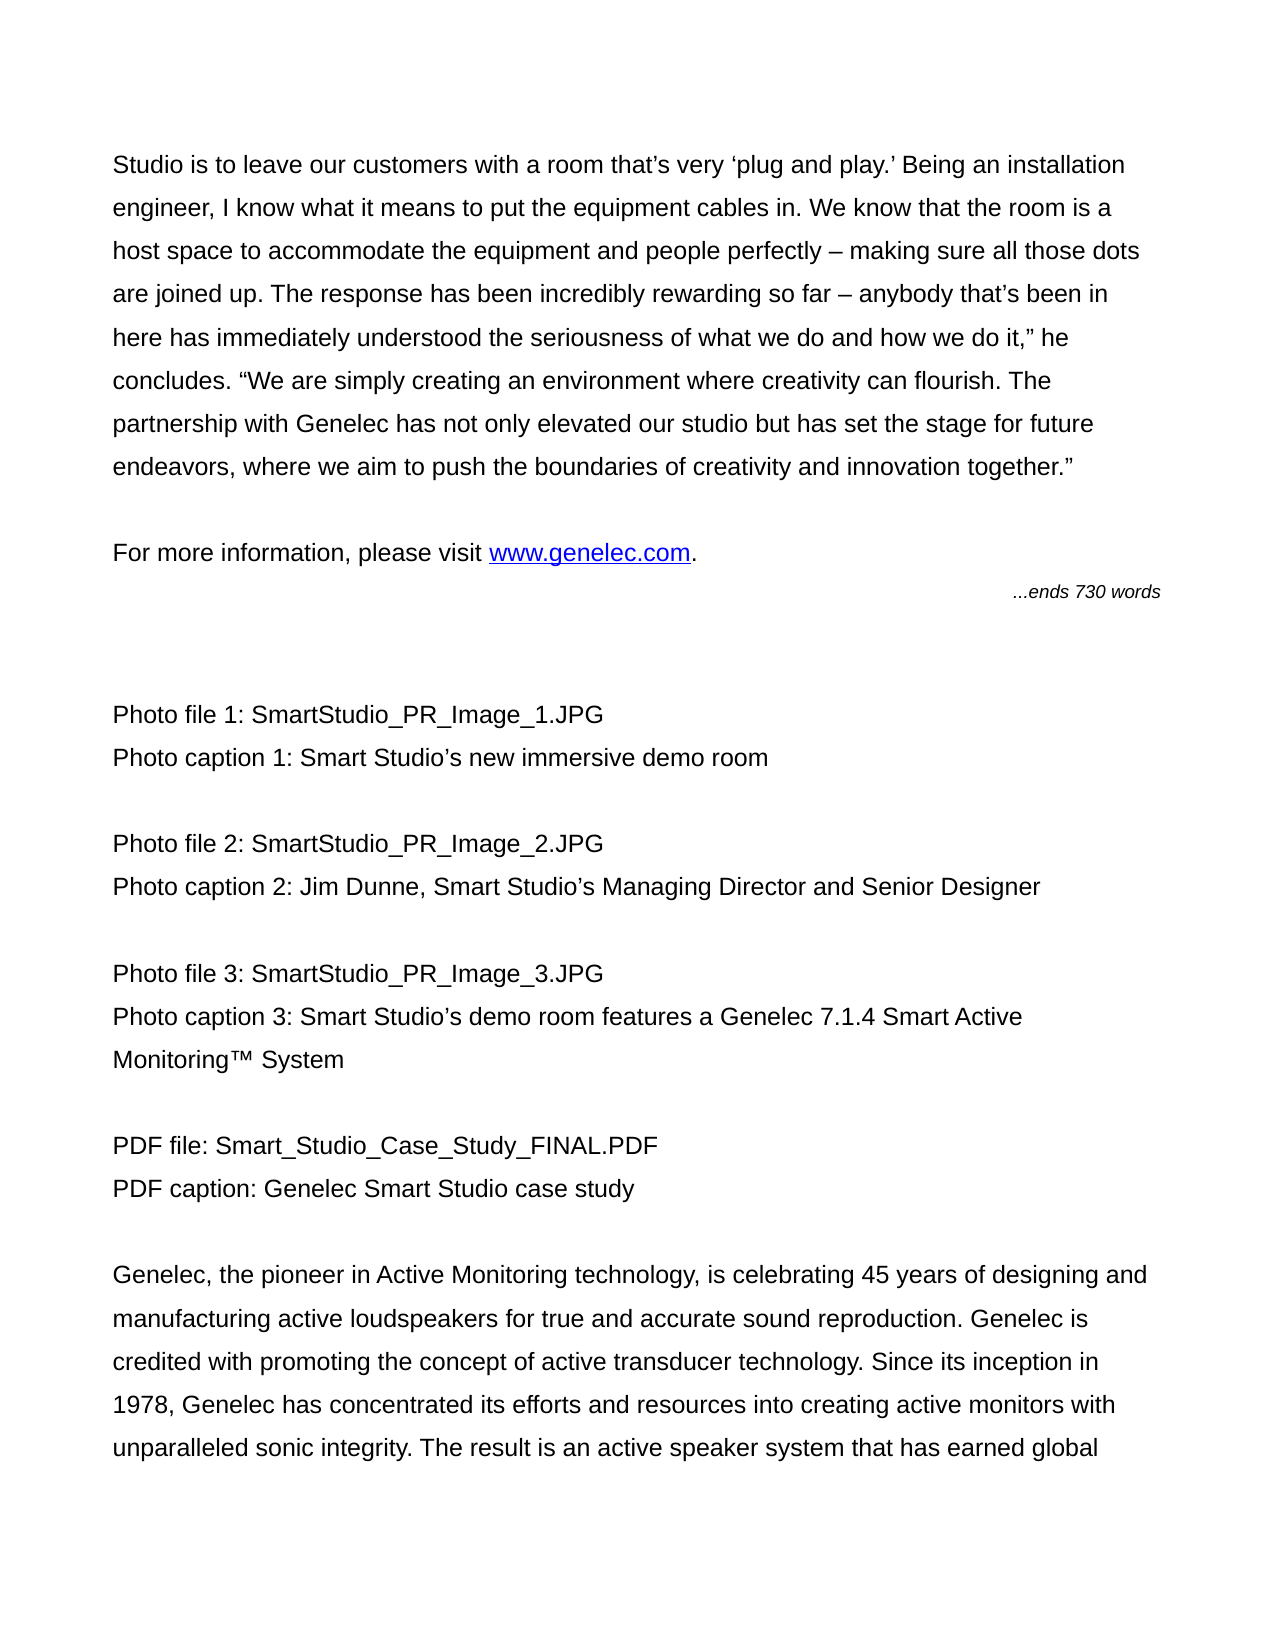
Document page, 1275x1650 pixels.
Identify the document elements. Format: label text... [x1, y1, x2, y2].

text Photo caption 3: Smart Studio’s demo room features a Genelec 7.1.4 Smart Active Monitoring™ System [112, 1002, 1162, 1073]
text For more information, please visit www.genelec.com. [112, 538, 1162, 567]
text Photo file 1: SmartStudio_PR_Image_1.JPG [112, 700, 1162, 728]
text Photo caption 2: Jim Dunne, Smart Studio’s Managing Director and Senior Designer [112, 872, 1162, 901]
text Photo file 2: SmartStudio_PR_Image_2.JPG [112, 829, 1162, 858]
text ...ends 730 words [112, 581, 1162, 603]
text Photo file 3: SmartStudio_PR_Image_3.JPG [112, 958, 1162, 987]
text PDF file: Smart_Studio_Case_Study_FINAL.PDF [112, 1131, 1162, 1160]
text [112, 1260, 1162, 1462]
text Photo caption 1: Smart Studio’s new immersive demo room [112, 743, 1162, 772]
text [112, 150, 1162, 481]
text PDF caption: Genelec Smart Studio case study [112, 1174, 1162, 1203]
